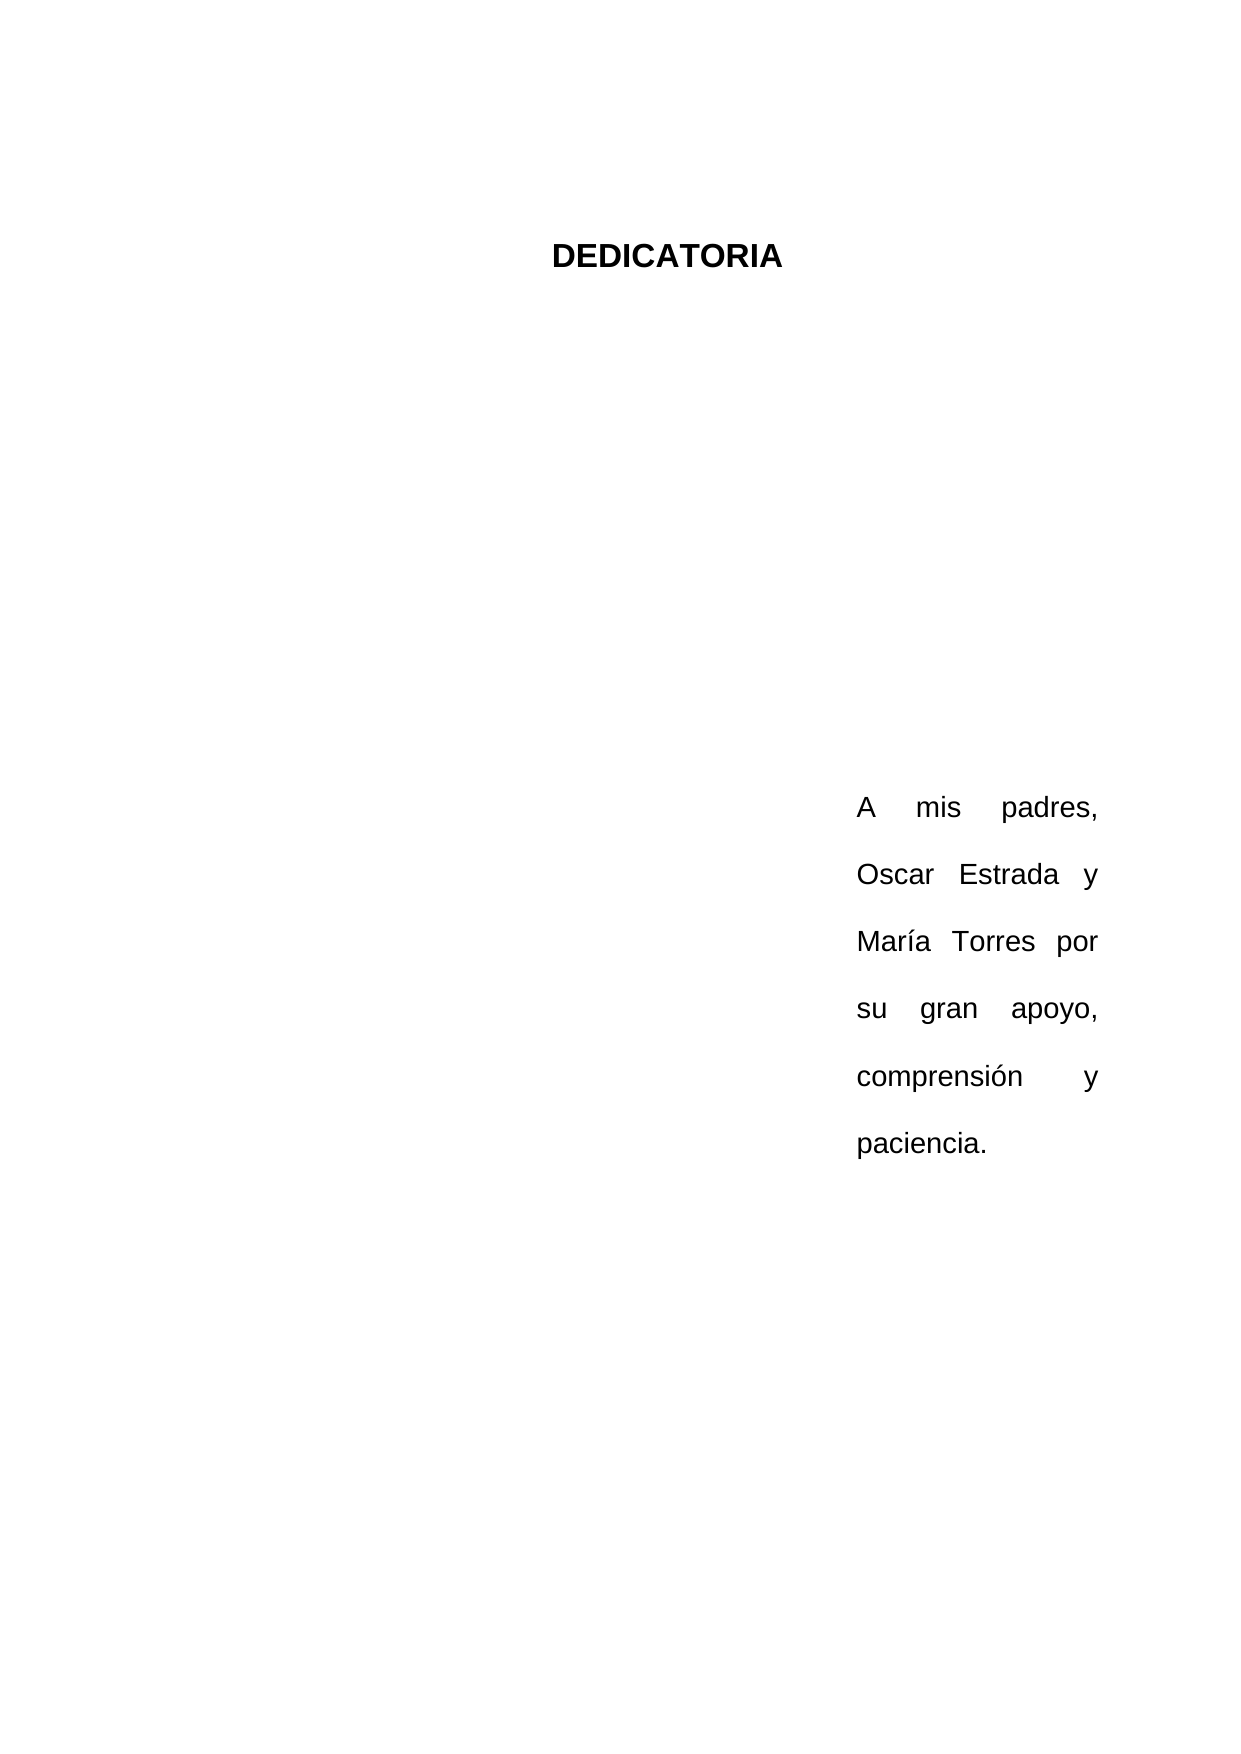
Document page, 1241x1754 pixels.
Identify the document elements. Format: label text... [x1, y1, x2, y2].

text DEDICATORIA [236, 236, 1098, 275]
text A mis padres, Oscar Estrada y María Torres por su gran apoyo, comprensión y paciencia. [856, 790, 1098, 1159]
